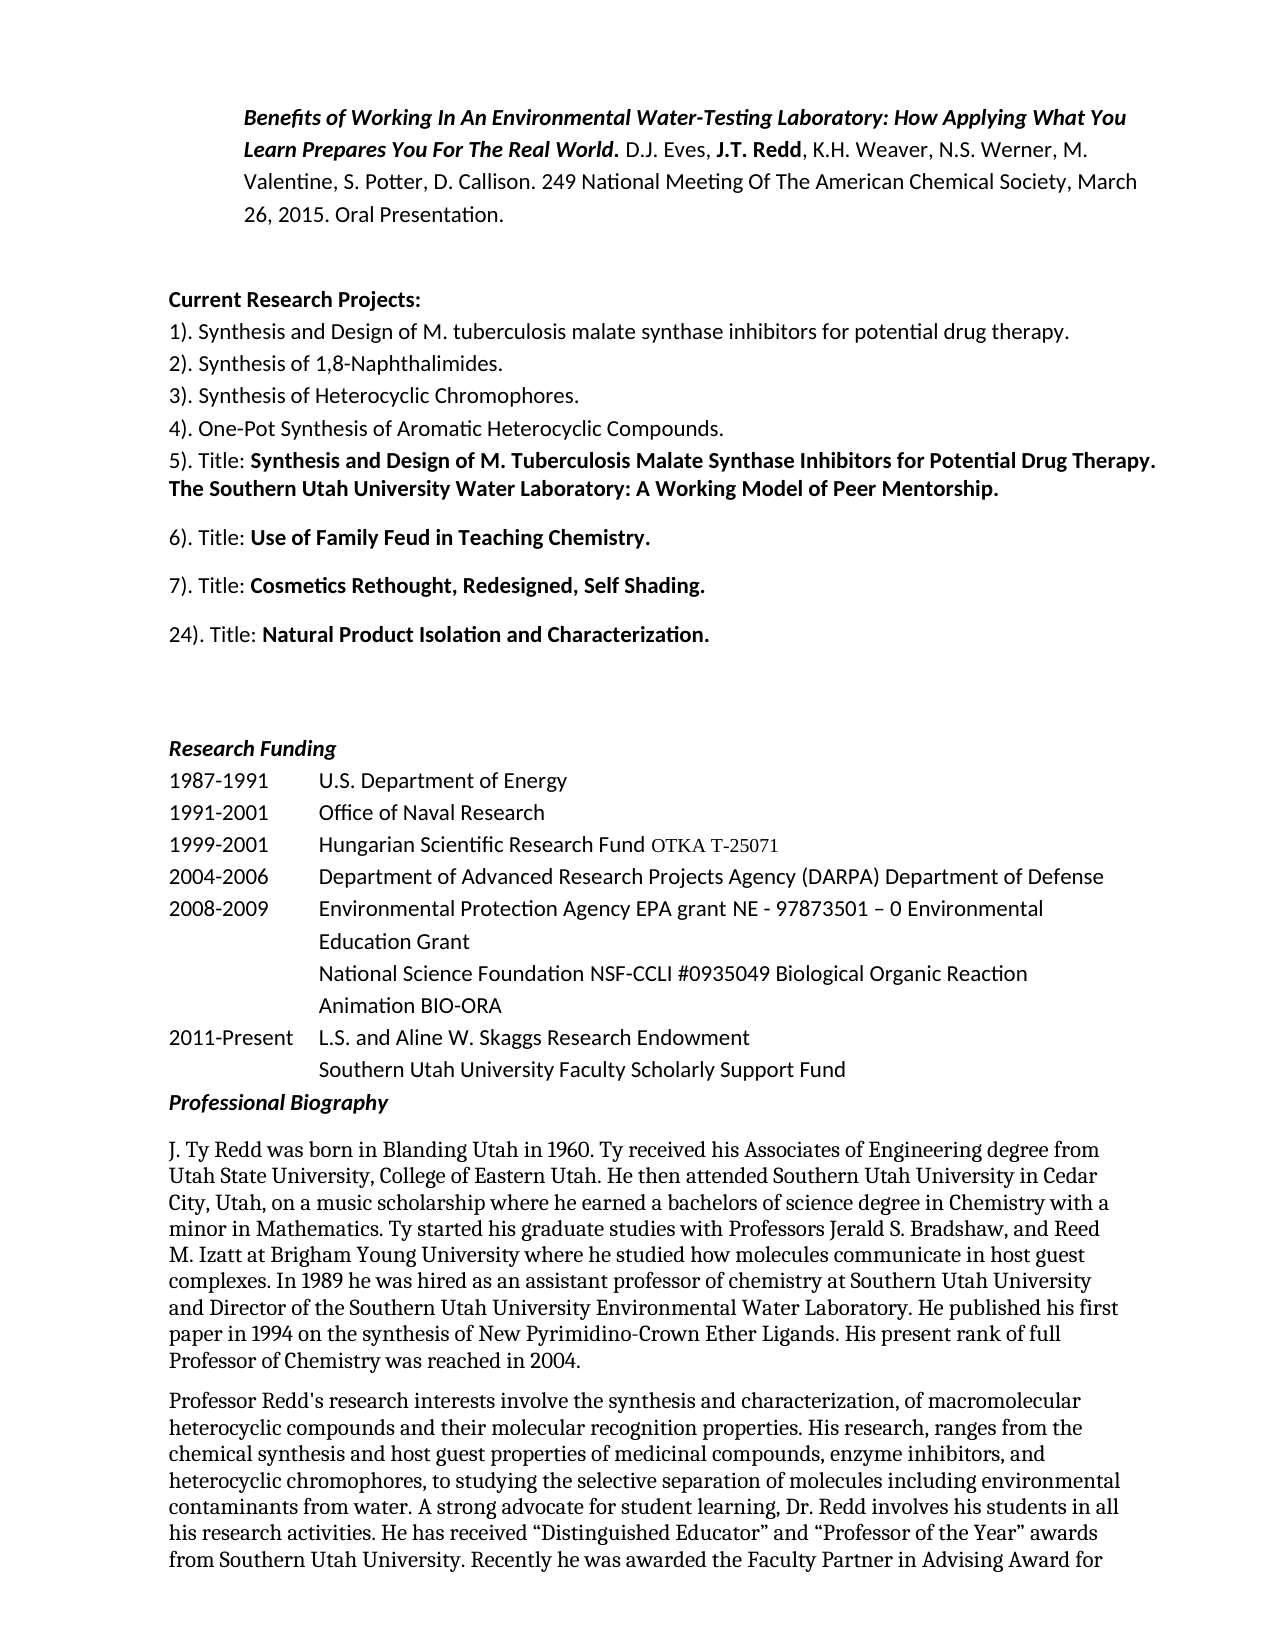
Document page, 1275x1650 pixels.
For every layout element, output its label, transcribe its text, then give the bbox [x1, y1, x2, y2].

text Current Research Projects: [169, 285, 1125, 313]
text 1991-2001 Office of Naval Research [169, 798, 1125, 826]
text 6). Title: Use of Family Feud in Teaching Chemistry. [169, 523, 1171, 551]
text Research Funding [169, 734, 1125, 762]
text 1999-2001 Hungarian Scientific Research Fund OTKA T-25071 [169, 830, 1125, 858]
text 1987-1991 U.S. Department of Energy [169, 766, 1125, 794]
text J. Ty Redd was born in Blanding Utah in 1960. Ty received his Associates of Engineering degree from Utah State University, College of Eastern Utah. He then attended Southern Utah University in Cedar City, Utah, on a music scholarship where he earned a bachelors of science degree in Chemistry with a minor in Mathematics. Ty started his graduate studies with Professors Jerald S. Bradshaw, and Reed M. Izatt at Brigham Young University where he studied how molecules communicate in host guest complexes. In 1989 he was hired as an assistant professor of chemistry at Southern Utah University and Director of the Southern Utah University Environmental Water Laboratory. He published his first paper in 1994 on the synthesis of New Pyrimidino-Crown Ether Ligands. His present rank of full Professor of Chemistry was reached in 2004. [169, 1137, 1125, 1374]
text 2011-Present L.S. and Aline W. Skaggs Research Endowment [169, 1023, 1125, 1051]
text 2). Synthesis of 1,8-Naphthalimides. [169, 349, 1125, 377]
text 7). Title: Cosmetics Rethought, Redesigned, Self Shading. [169, 572, 1171, 599]
text 3). Synthesis of Heterocyclic Chromophores. [169, 381, 1125, 409]
text 5). Title: Synthesis and Design of M. Tuberculosis Malate Synthase Inhibitors for Potential Drug Therapy. The Southern Utah University Water Laboratory: A Working Model of Peer Mentorship. [169, 446, 1171, 502]
text 2008-2009 Environmental Protection Agency EPA grant NE - 97873501 – 0 Environmental Education Grant [169, 894, 1125, 955]
text 1). Synthesis and Design of M. tuberculosis malate synthase inhibitors for potential drug therapy. [169, 317, 1125, 345]
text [169, 1388, 1125, 1573]
text Professional Biography [169, 1088, 1125, 1116]
text 24). Title: Natural Product Isolation and Characterization. [169, 620, 1171, 648]
text Southern Utah University Faculty Scholarly Support Fund [169, 1056, 1125, 1083]
text 4). One-Pot Synthesis of Aromatic Heterocyclic Compounds. [169, 414, 1125, 442]
text National Science Foundation NSF-CCLI #0935049 Biological Organic Reaction Animation BIO-ORA [169, 959, 1125, 1019]
text 2004-2006 Department of Advanced Research Projects Agency (DARPA) Department of Defense [169, 862, 1125, 890]
text Benefits of Working In An Environmental Water-Testing Laboratory: How Applying What You Learn Prepares You For The Real World. D.J. Eves, J.T. Redd, K.H. Weaver, N.S. Werner, M. Valentine, S. Potter, D. Callison. 249 National Meeting Of The American Chemical Society, March 26, 2015. Oral Presentation. [244, 103, 1172, 228]
